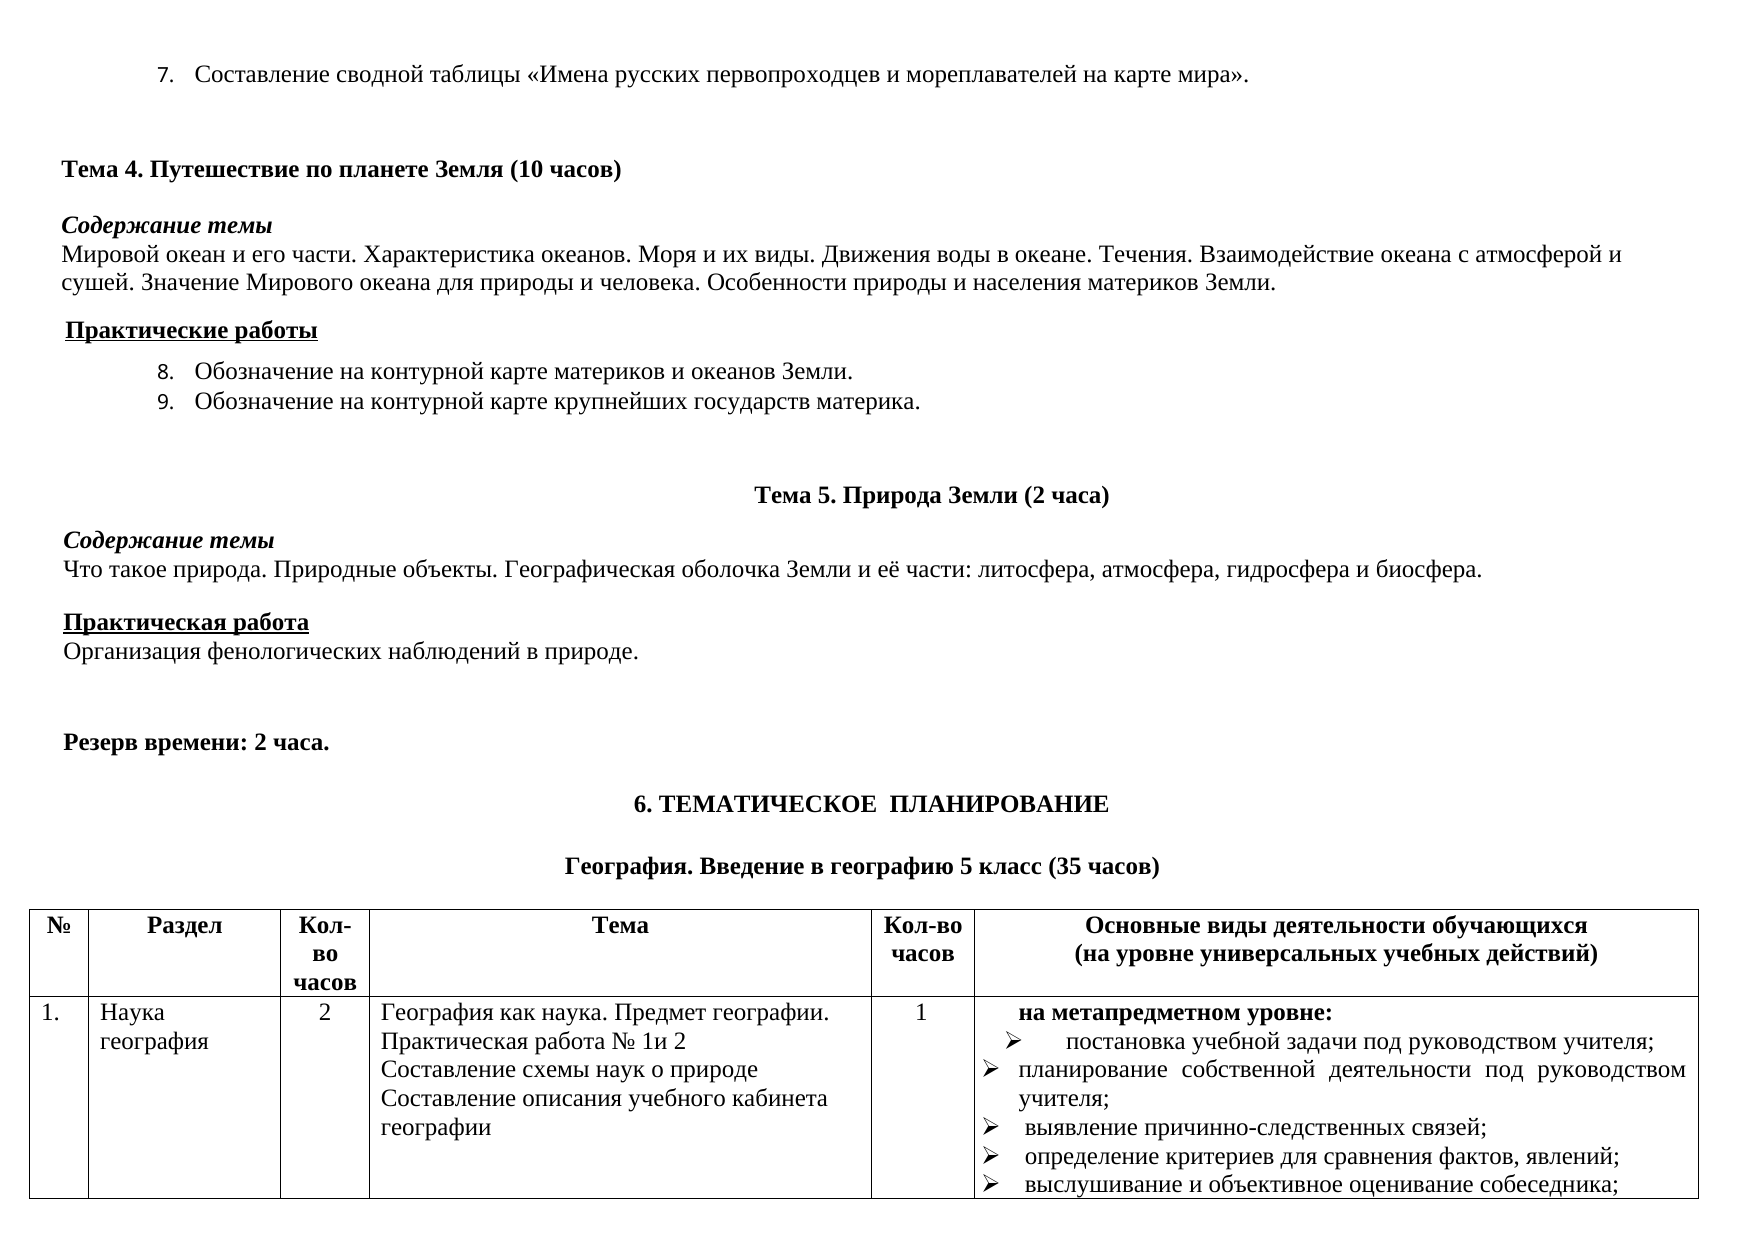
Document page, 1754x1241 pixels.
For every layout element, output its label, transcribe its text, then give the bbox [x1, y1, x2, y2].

text Что такое природа. Природные объекты. Географическая оболочка Земли и её части: литосфера, атмосфера, гидросфера и биосфера. [63, 554, 1680, 582]
text География. Введение в географию 5 класс (35 часов) [44, 851, 1680, 880]
text Мировой океан и его части. Характеристика океанов. Моря и их виды. Движения воды в океане. Течения. Взаимодействие океана с атмосферой и сушей. Значение Мирового океана для природы и человека. Особенности природы и населения материков Земли. [61, 239, 1676, 296]
list Составление сводной таблицы «Имена русских первопроходцев и мореплавателей на карте мира». [157, 59, 1676, 89]
text Тема 5. Природа Земли (2 часа) [184, 481, 1680, 509]
text Практическая работа [63, 607, 1680, 636]
text Содержание темы [61, 210, 1680, 239]
text Практические работы [65, 315, 1680, 344]
list Обозначение на контурной карте материков и океанов Земли. [157, 356, 1680, 386]
text 6. ТЕМАТИЧЕСКОЕ ПЛАНИРОВАНИЕ [63, 789, 1680, 818]
text Содержание темы [63, 525, 1680, 554]
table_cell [370, 997, 871, 1198]
text Тема 4. Путешествие по планете Земля (10 часов) [61, 154, 1680, 183]
table_header Тема [370, 910, 871, 996]
text Организация фенологических наблюдений в природе. [63, 636, 1680, 665]
list Обозначение на контурной карте крупнейших государств материка. [157, 386, 1680, 415]
table_header Кол-во часов [281, 910, 369, 996]
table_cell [975, 997, 1698, 1198]
table_header Раздел [89, 910, 280, 996]
table_cell 1. [30, 997, 88, 1198]
table_header № [30, 910, 88, 996]
table_cell 1 [872, 997, 974, 1198]
table_header Кол-во часов [872, 910, 974, 996]
text Резерв времени: 2 часа. [63, 727, 1680, 756]
table_header Основные виды деятельности обучающихся (на уровне универсальных учебных действий) [975, 910, 1698, 996]
table_cell Наука география [89, 997, 280, 1198]
table_cell 2 [281, 997, 369, 1198]
